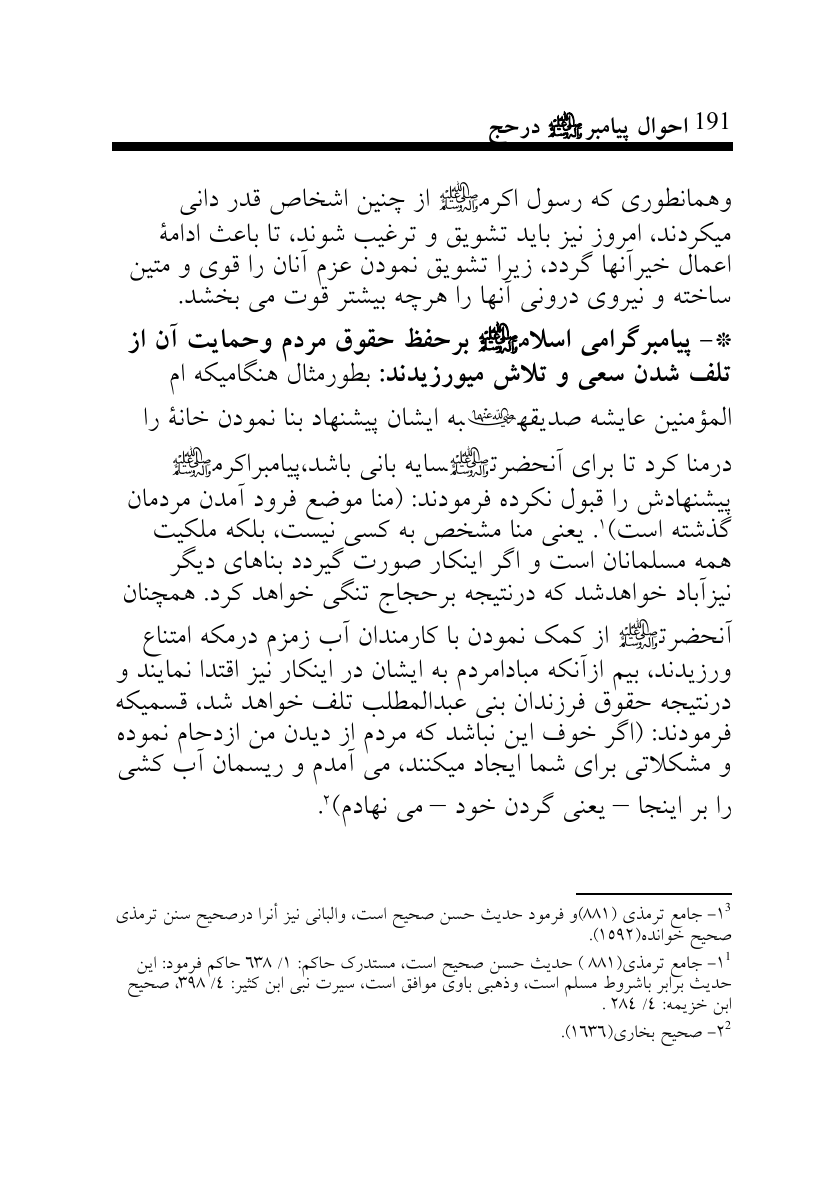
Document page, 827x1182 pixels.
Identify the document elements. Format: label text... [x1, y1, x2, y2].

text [112, 176, 731, 316]
text *- پیامبرگرامی اسلامص برحفظ حقوق مردم وحمایت آن از تلف شدن سعی و تلاش میورزیدند: بطورمثال هنگامیکه ام المؤمنین عایشه صدیقهببه ایشان پیشنهاد بنا نمودن خانۀ را درمنا کرد تا برای آنحضرتصسایه بانی باشد،پیامبراکرمص پیشنهادش را قبول نکرده فرمودند: (منا موضع فرود آمدن مردمان گذشته است). یعنی منا مشخص به کسی نیست، بلکه ملکیت همه مسلمانان است و اگر اینکار صورت گیردد بناهای دیگر نیزآباد خواهدشد که درنتیجه برحجاج تنگی خواهد کرد. همچنان آنحضرتص از کمک نمودن با کارمندان آب زمزم درمکه امتناع ورزیدند، بیم ازآنکه مبادامردم به ایشان در اینکار نیز اقتدا نمایند و درنتیجه حقوق فرزندان بنی عبدالمطلب تلف خواهد شد، قسمیکه فرمودند: (اگر خوف این نباشد که مردم از دیدن من ازدحام نموده و مشکلاتی برای شما ایجاد میکنند، می آمدم و ریسمان آب کشی را بر اینجا – یعنی گردن خود – می نهادم). [112, 316, 731, 826]
